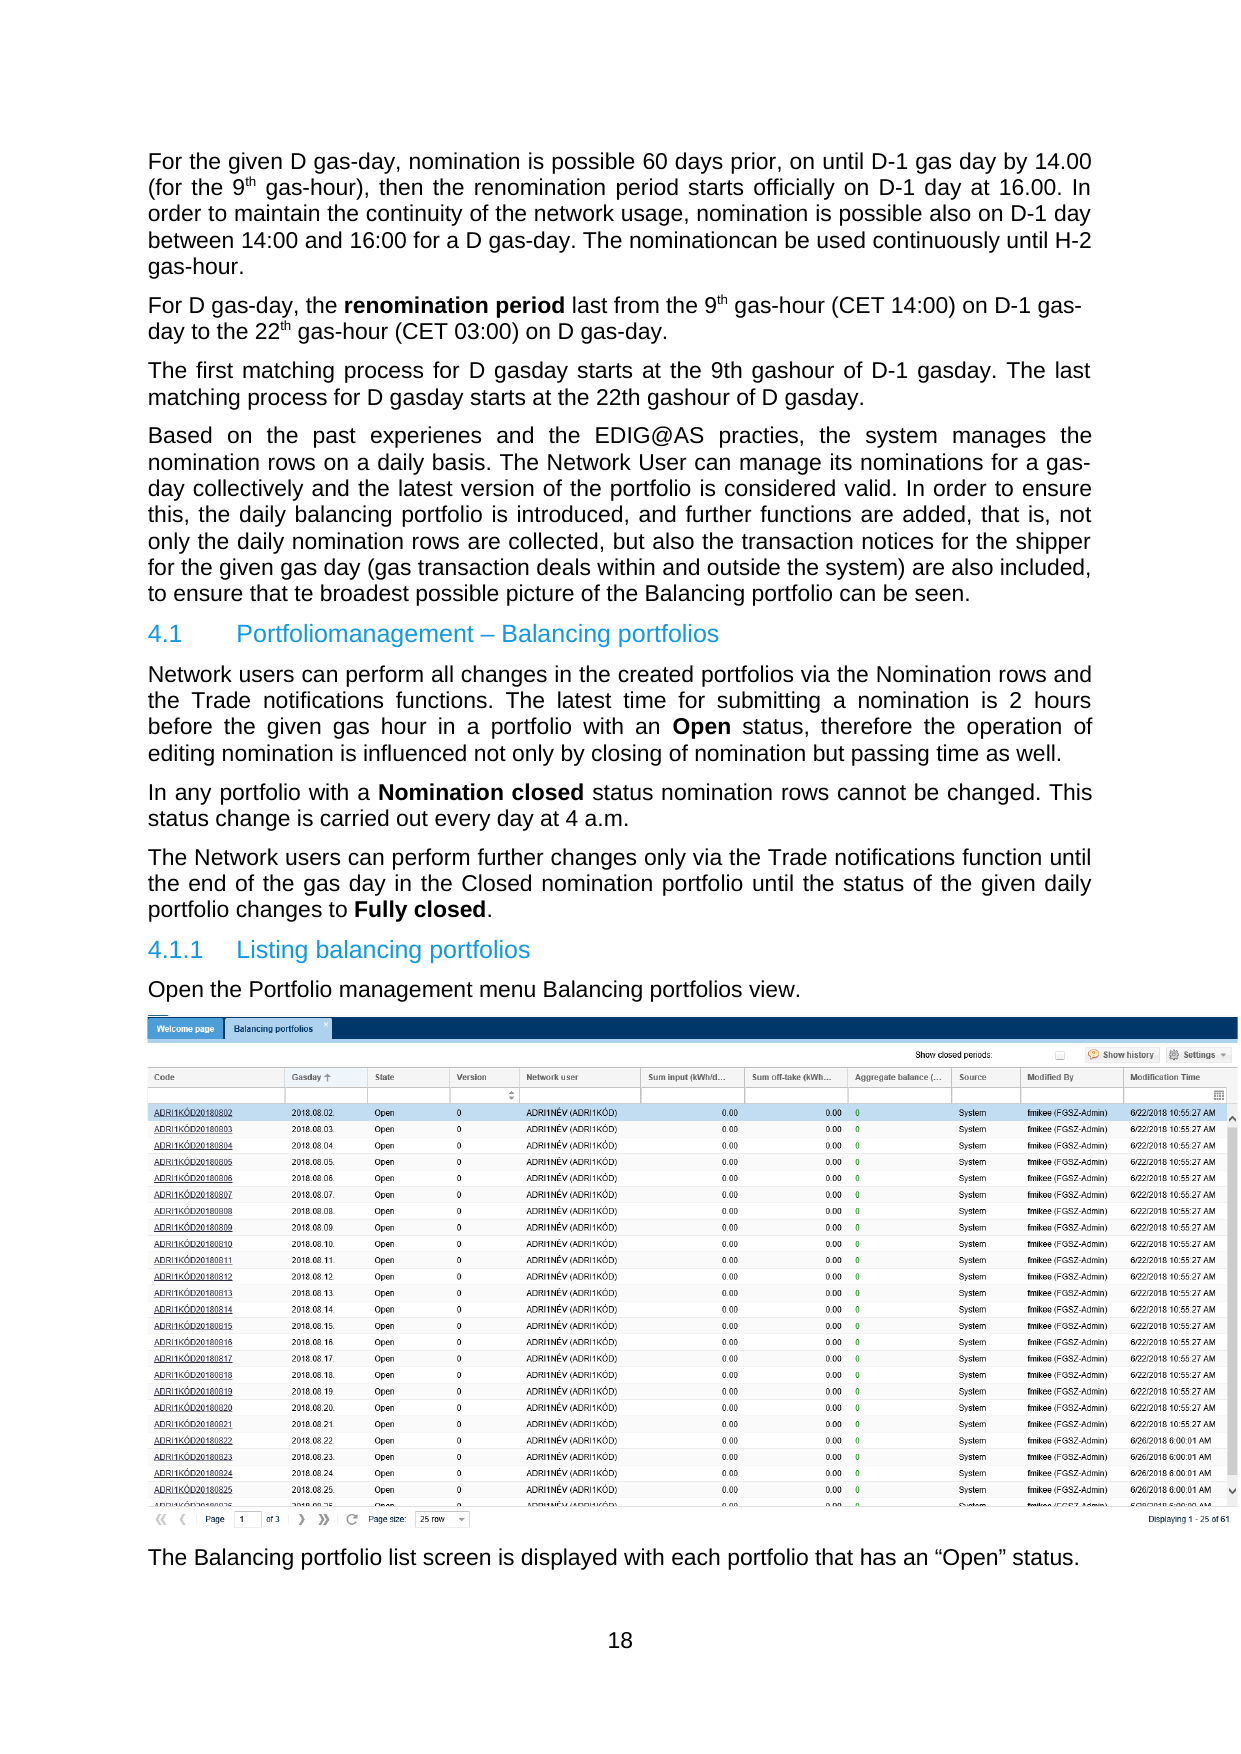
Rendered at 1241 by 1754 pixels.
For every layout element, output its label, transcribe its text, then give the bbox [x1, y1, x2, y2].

text Network users can perform all changes in the created portfolios via the Nomination rows and the Trade notifications functions. The latest time for submitting a nomination is 2 hours before the given gas hour in a portfolio with an Open status, therefore the operation of editing nomination is influenced not only by closing of nomination but passing time as well. [148, 661, 1093, 766]
text The first matching process for D gasday starts at the 9th gashour of D-1 gasday. The last matching process for D gasday starts at the 22th gashour of D gasday. [148, 357, 1093, 410]
text For D gas-day, the renomination period last from the 9th gas-hour (CET 14:00) on D-1 gas-day to the 22th gas-hour (CET 03:00) on D gas-day. [148, 292, 1093, 344]
text Based on the past experienes and the EDIG@AS practies, the system manages the nomination rows on a daily basis. The Network User can manage its nominations for a gas-day collectively and the latest version of the portfolio is considered valid. In order to ensure this, the daily balancing portfolio is introduced, and further functions are added, that is, not only the daily nomination rows are collected, but also the transaction notices for the shipper for the given gas day (gas transaction deals within and outside the system) are also included, to ensure that te broadest possible picture of the Balancing portfolio can be seen. [148, 422, 1093, 607]
text The Network users can perform further changes only via the Trade notifications function until the end of the gas day in the Closed nomination portfolio until the status of the given daily portfolio changes to Fully closed. [148, 844, 1093, 923]
subtitle Listing balancing portfolios [148, 935, 1093, 964]
text Open the Portfolio management menu Balancing portfolios view. [148, 976, 1093, 1003]
text The Balancing portfolio list screen is displayed with each portfolio that has an “Open” status. [148, 1544, 1093, 1570]
text In any portfolio with a Nomination closed status nomination rows cannot be changed. This status change is carried out every day at 4 a.m. [148, 778, 1093, 831]
picture [147, 1015, 1238, 1532]
text For the given D gas-day, nomination is possible 60 days prior, on until D-1 gas day by 14.00 (for the 9th gas-hour), then the renomination period starts officially on D-1 day at 16.00. In order to maintain the continuity of the network usage, nomination is possible also on D-1 day between 14:00 and 16:00 for a D gas-day. The nominationcan be used continuously until H-2 gas-hour. [148, 148, 1093, 279]
subtitle Portfoliomanagement – Balancing portfolios [148, 619, 1093, 648]
